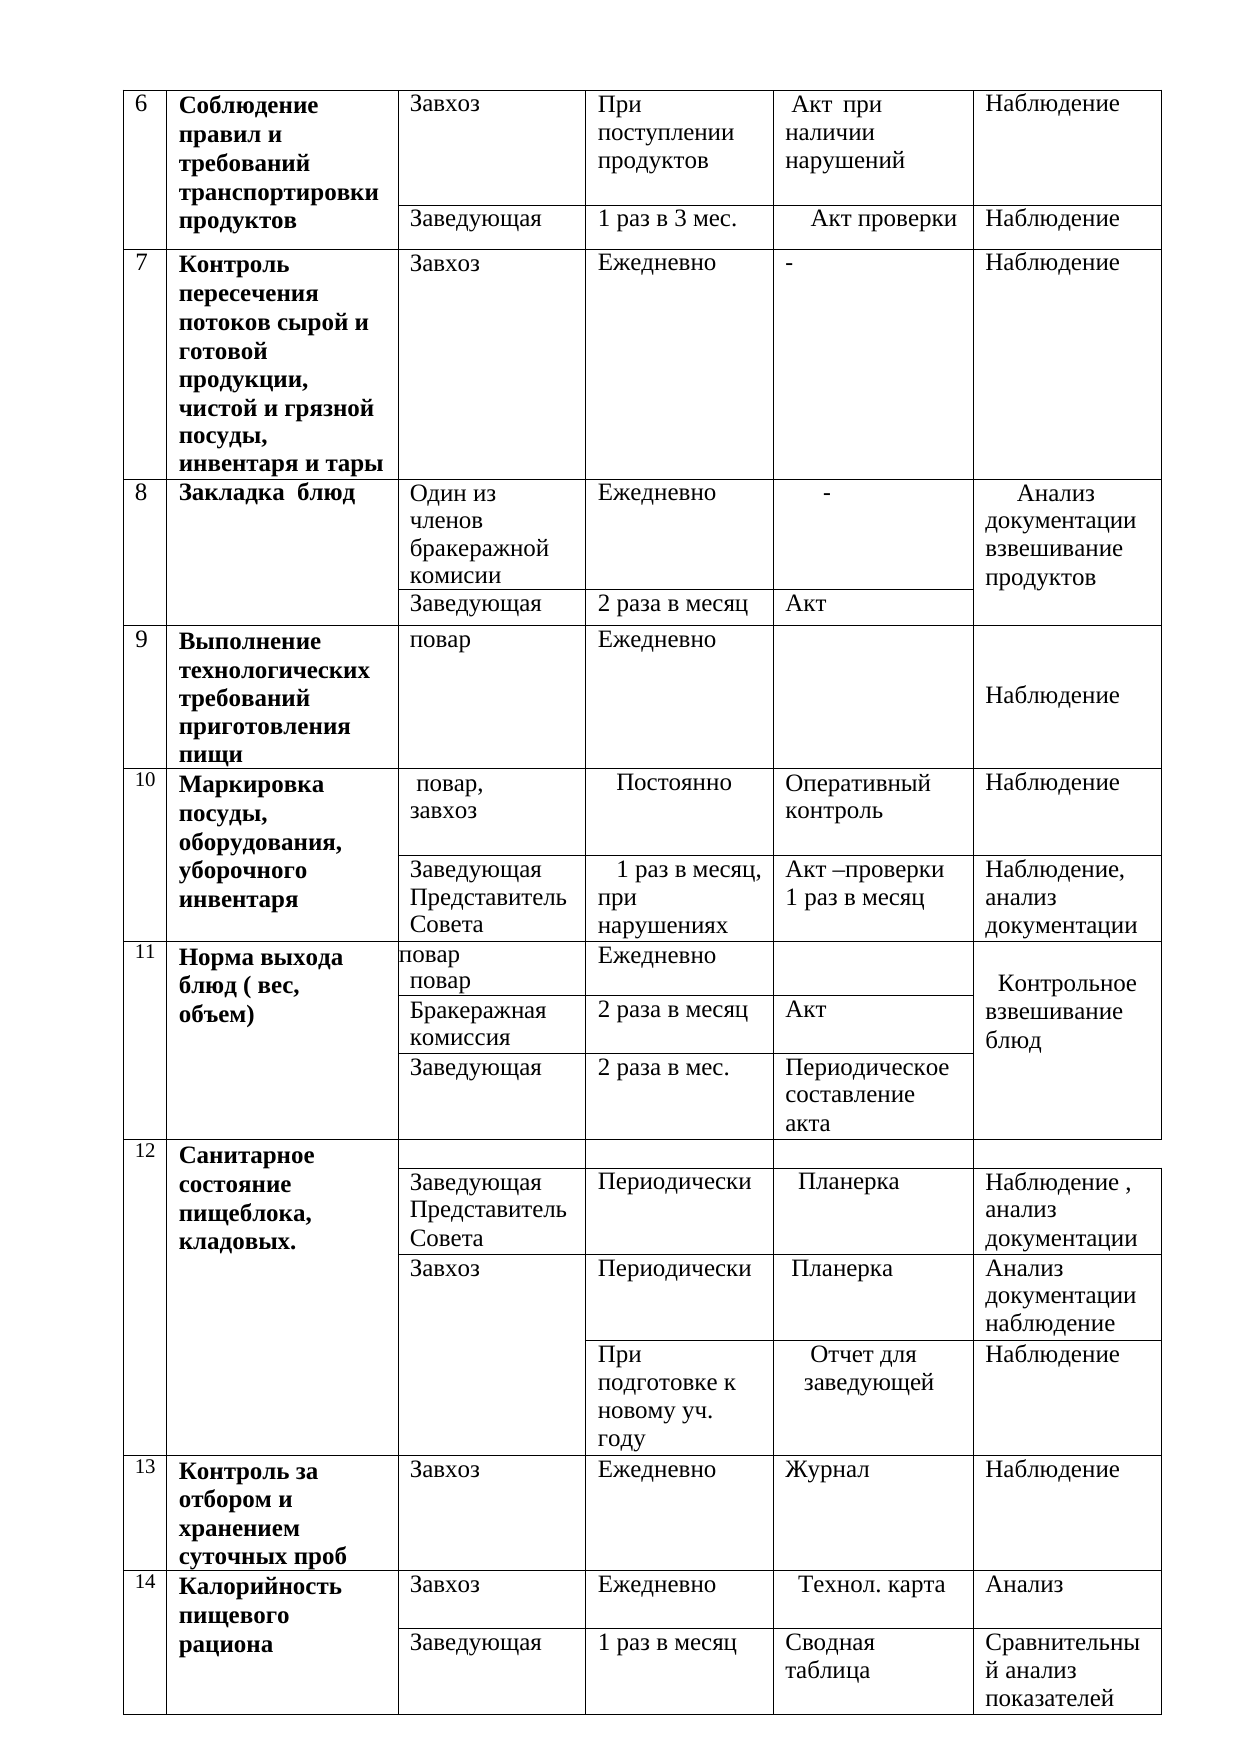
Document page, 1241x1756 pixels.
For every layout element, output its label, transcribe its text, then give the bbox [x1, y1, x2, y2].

table_header При поступлении продуктов [586, 91, 773, 204]
table_cell Закладка блюд [167, 480, 398, 625]
table_cell 2 раза в месяц [586, 590, 773, 625]
table_cell 12 [124, 1140, 166, 1455]
table_cell 11 [124, 942, 166, 1139]
table_cell Анализ документации наблюдение [974, 1255, 1161, 1340]
table_cell Акт [774, 590, 973, 625]
table_cell Калорийность пищевого рациона [167, 1571, 398, 1714]
table_cell Контрольное взвешивание блюд [974, 942, 1161, 1139]
table_cell Ежедневно [586, 480, 773, 589]
table_cell Наблюдение [974, 1341, 1161, 1455]
table_cell [774, 942, 973, 995]
table_cell Наблюдение [974, 206, 1161, 248]
table_cell Ежедневно [586, 626, 773, 768]
table_cell Анализ [974, 1571, 1161, 1628]
table_cell 2 раза в месяц [586, 996, 773, 1053]
table_cell [974, 1140, 1161, 1167]
table_cell [399, 1140, 585, 1167]
table_cell 1 раз в месяц, при нарушениях [586, 856, 773, 941]
table_header Акт при наличии нарушений [774, 91, 973, 204]
table_cell Планерка [774, 1255, 973, 1340]
table_cell - [774, 480, 973, 589]
table_cell Один из членов бракеражной комисии [399, 480, 585, 589]
table_cell Периодически [586, 1169, 773, 1253]
table_cell Завхоз [399, 1456, 585, 1570]
table_cell Заведующая [399, 590, 585, 625]
table_cell Отчет для заведующей [774, 1341, 973, 1455]
table_cell Анализ документации взвешивание продуктов [974, 480, 1161, 625]
table_cell 14 [124, 1571, 166, 1714]
table_cell Наблюдение [974, 250, 1161, 478]
table_cell Бракеражная комиссия [399, 996, 585, 1053]
table_cell 13 [124, 1456, 166, 1570]
table_header 6 [124, 91, 166, 248]
table_cell Заведующая [399, 206, 585, 248]
table_cell Завхоз [399, 1571, 585, 1628]
table_cell 2 раза в мес. [586, 1054, 773, 1139]
table_cell Периодическое составление акта [774, 1054, 973, 1139]
table_cell 1 раз в 3 мес. [586, 206, 773, 248]
table_header Наблюдение [974, 91, 1161, 204]
table_cell 7 [124, 250, 166, 478]
table_cell 10 [124, 769, 166, 941]
table_cell [774, 626, 973, 768]
table_cell Наблюдение, анализ документации [974, 856, 1161, 941]
table_cell Выполнение технологических требований приготовления пищи [167, 626, 398, 768]
table_cell 9 [124, 626, 166, 768]
table_cell [586, 1140, 773, 1167]
table_cell повар, завхоз [399, 769, 585, 855]
table_cell Наблюдение [974, 1456, 1161, 1570]
table_cell Заведующая Представитель Совета [399, 856, 585, 941]
table_cell Акт [774, 996, 973, 1053]
table_cell Завхоз [399, 1255, 585, 1455]
table_cell Сводная таблица [774, 1629, 973, 1714]
table_cell - [774, 250, 973, 478]
table_cell Ежедневно [586, 1571, 773, 1628]
table_cell Наблюдение , анализ документации [974, 1169, 1161, 1253]
table_cell Оперативный контроль [774, 769, 973, 855]
table_header Соблюдение правил и требований транспортировки продуктов [167, 91, 398, 248]
table_cell Контроль пересечения потоков сырой и готовой продукции, чистой и грязной посуды, инвентаря и тары [167, 250, 398, 478]
table_cell повар повар [399, 942, 585, 995]
table_cell Постоянно [586, 769, 773, 855]
table_cell Санитарное состояние пищеблока, кладовых. [167, 1140, 398, 1455]
table_cell повар [399, 626, 585, 768]
table_cell Заведующая [399, 1054, 585, 1139]
table_cell Периодически [586, 1255, 773, 1340]
table_cell Ежедневно [586, 942, 773, 995]
table_cell Акт –проверки 1 раз в месяц [774, 856, 973, 941]
table_cell 8 [124, 480, 166, 625]
table_cell Ежедневно [586, 250, 773, 478]
table_cell Контроль за отбором и хранением суточных проб [167, 1456, 398, 1570]
table_cell Планерка [774, 1169, 973, 1253]
table_cell Заведующая [399, 1629, 585, 1714]
table_cell Ежедневно [586, 1456, 773, 1570]
table_cell Заведующая Представитель Совета [399, 1169, 585, 1253]
table_cell Завхоз [399, 250, 585, 478]
table_header Завхоз [399, 91, 585, 204]
table_cell Журнал [774, 1456, 973, 1570]
table_cell Наблюдение [974, 626, 1161, 768]
table_cell [774, 1140, 973, 1167]
table_cell Сравнительны й анализ показателей [974, 1629, 1161, 1714]
table_cell При подготовке к новому уч. году [586, 1341, 773, 1455]
table_cell Технол. карта [774, 1571, 973, 1628]
table_cell Норма выхода блюд ( вес, объем) [167, 942, 398, 1139]
table_cell 1 раз в месяц [586, 1629, 773, 1714]
table_cell Акт проверки [774, 206, 973, 248]
table_cell Наблюдение [974, 769, 1161, 855]
table_cell Маркировка посуды, оборудования, уборочного инвентаря [167, 769, 398, 941]
